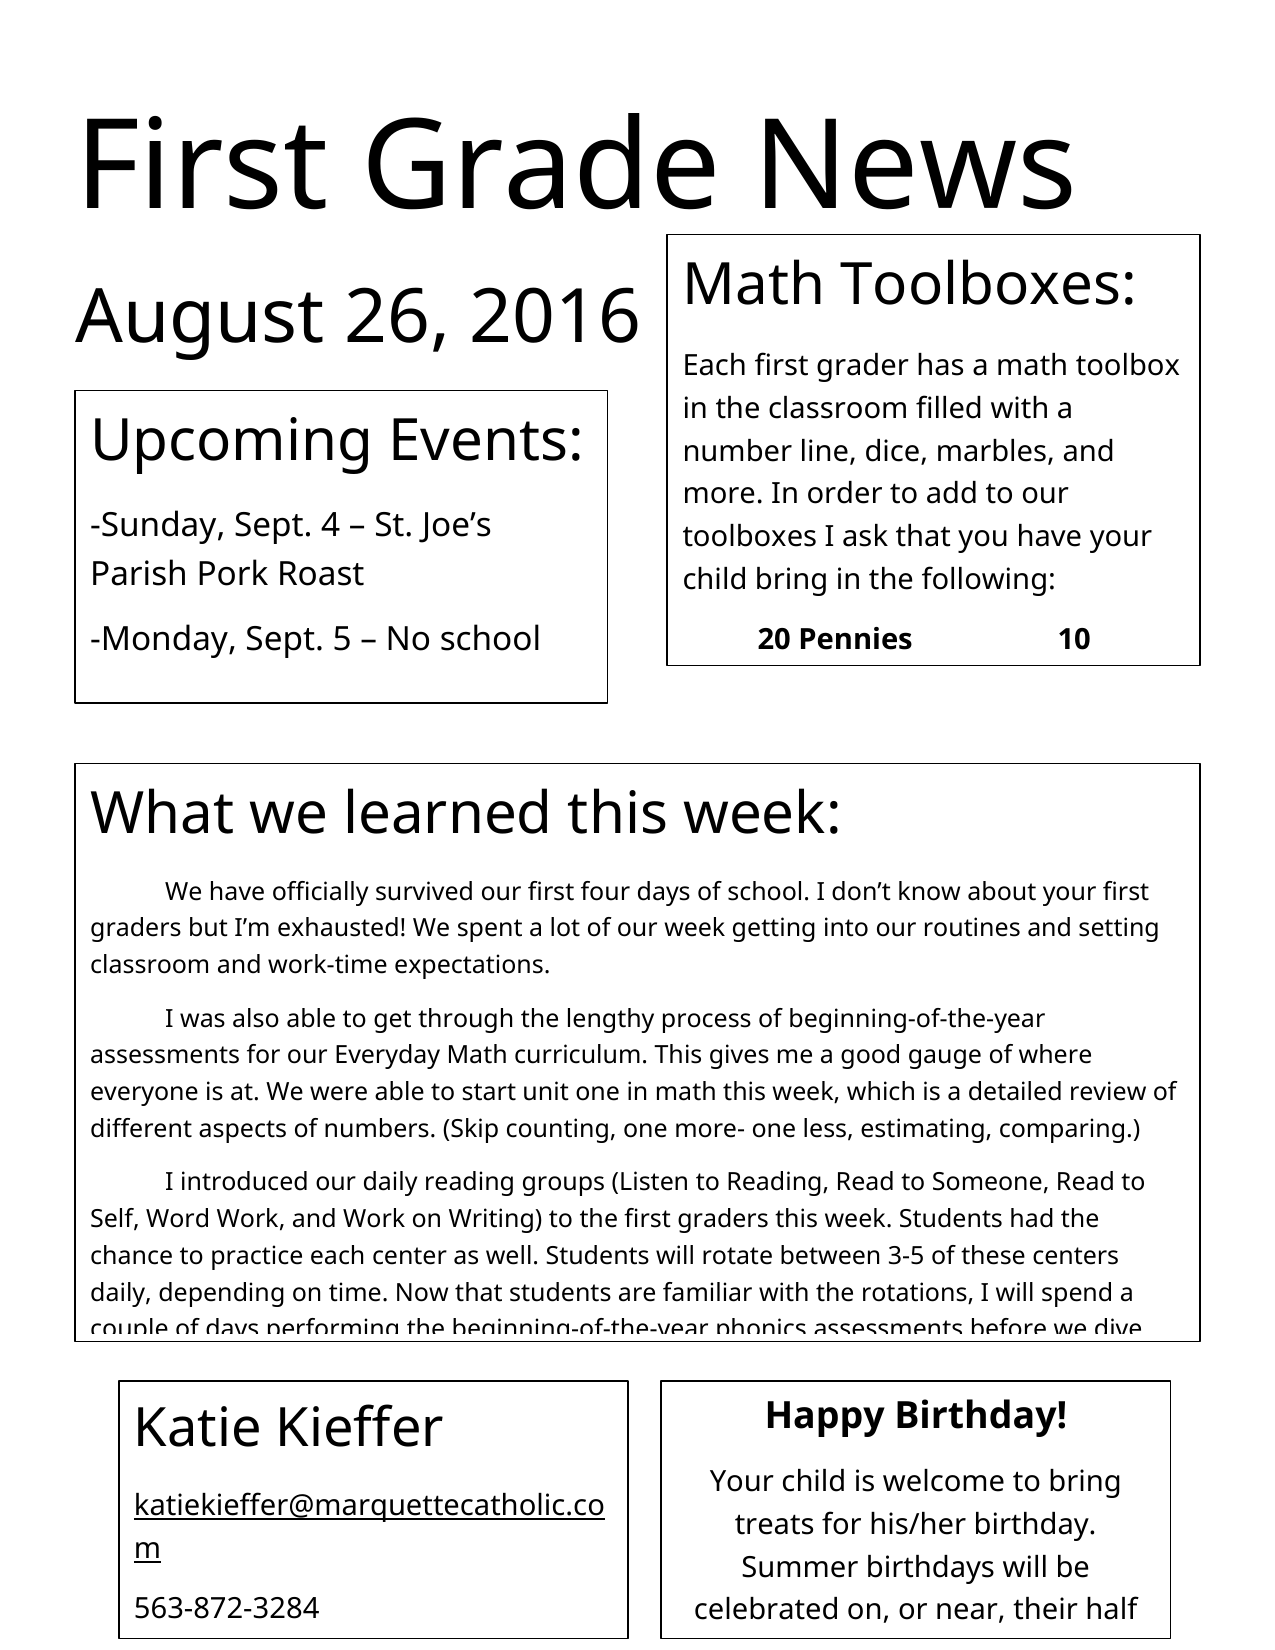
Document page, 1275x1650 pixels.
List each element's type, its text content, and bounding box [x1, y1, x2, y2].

text August 26, 2016 [75, 262, 666, 364]
text First Grade News [75, 75, 1200, 245]
